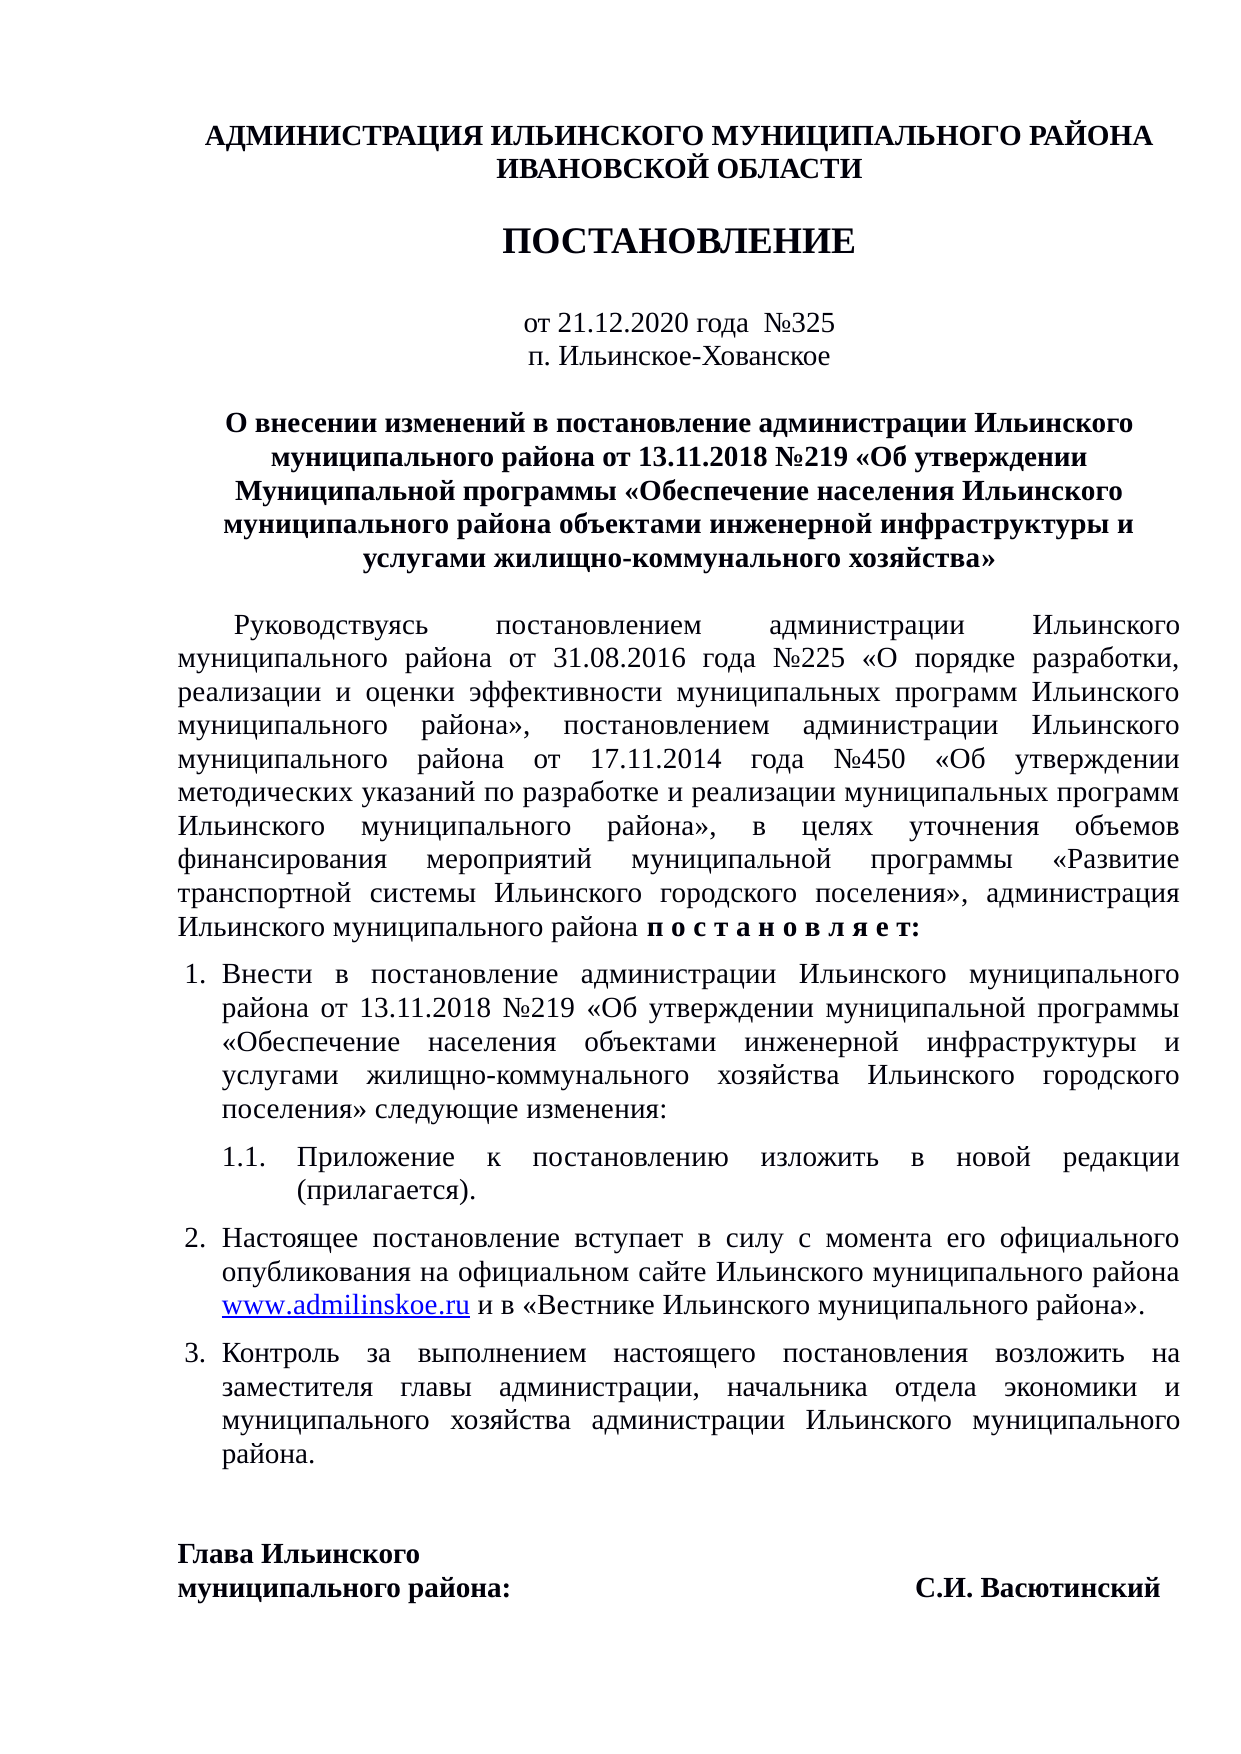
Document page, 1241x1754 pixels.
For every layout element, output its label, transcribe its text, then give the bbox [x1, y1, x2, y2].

text ПОСТАНОВЛЕНИЕ [177, 219, 1181, 262]
text от 21.12.2020 года №325 [177, 305, 1181, 338]
text Глава Ильинского [177, 1536, 1181, 1570]
list Контроль за выполнением настоящего постановления возложить на заместителя главы администрации, начальника отдела экономики и муниципального хозяйства администрации Ильинского муниципального района. [184, 1335, 1181, 1469]
text муниципального района: С.И. Васютинский [177, 1570, 1181, 1603]
text п. Ильинское-Хованское [177, 338, 1181, 372]
text ИВАНОВСКОЙ ОБЛАСТИ [177, 152, 1181, 185]
list Приложение к постановлению изложить в новой редакции (прилагается). [222, 1139, 1181, 1206]
text АДМИНИСТРАЦИЯ ИЛЬИНСКОГО МУНИЦИПАЛЬНОГО РАЙОНА [177, 118, 1181, 152]
list Настоящее постановление вступает в силу с момента его официального опубликования на официальном сайте Ильинского муниципального района www.admilinskoe.ru и в «Вестнике Ильинского муниципального района». [184, 1220, 1181, 1321]
text О внесении изменений в постановление администрации Ильинского муниципального района от 13.11.2018 №219 «Об утверждении Муниципальной программы «Обеспечение населения Ильинского муниципального района объектами инженерной инфраструктуры и услугами жилищно-коммунального хозяйства» [177, 406, 1181, 573]
list Внести в постановление администрации Ильинского муниципального района от 13.11.2018 №219 «Об утверждении муниципальной программы «Обеспечение населения объектами инженерной инфраструктуры и услугами жилищно-коммунального хозяйства Ильинского городского поселения» следующие изменения: [184, 957, 1181, 1124]
text Руководствуясь постановлением администрации Ильинского муниципального района от 31.08.2016 года №225 «О порядке разработки, реализации и оценки эффективности муниципальных программ Ильинского муниципального района», постановлением администрации Ильинского муниципального района от 17.11.2014 года №450 «Об утверждении методических указаний по разработке и реализации муниципальных программ Ильинского муниципального района», в целях уточнения объемов финансирования мероприятий муниципальной программы «Развитие транспортной системы Ильинского городского поселения», администрация Ильинского муниципального района п о с т а н о в л я е т: [177, 607, 1181, 942]
